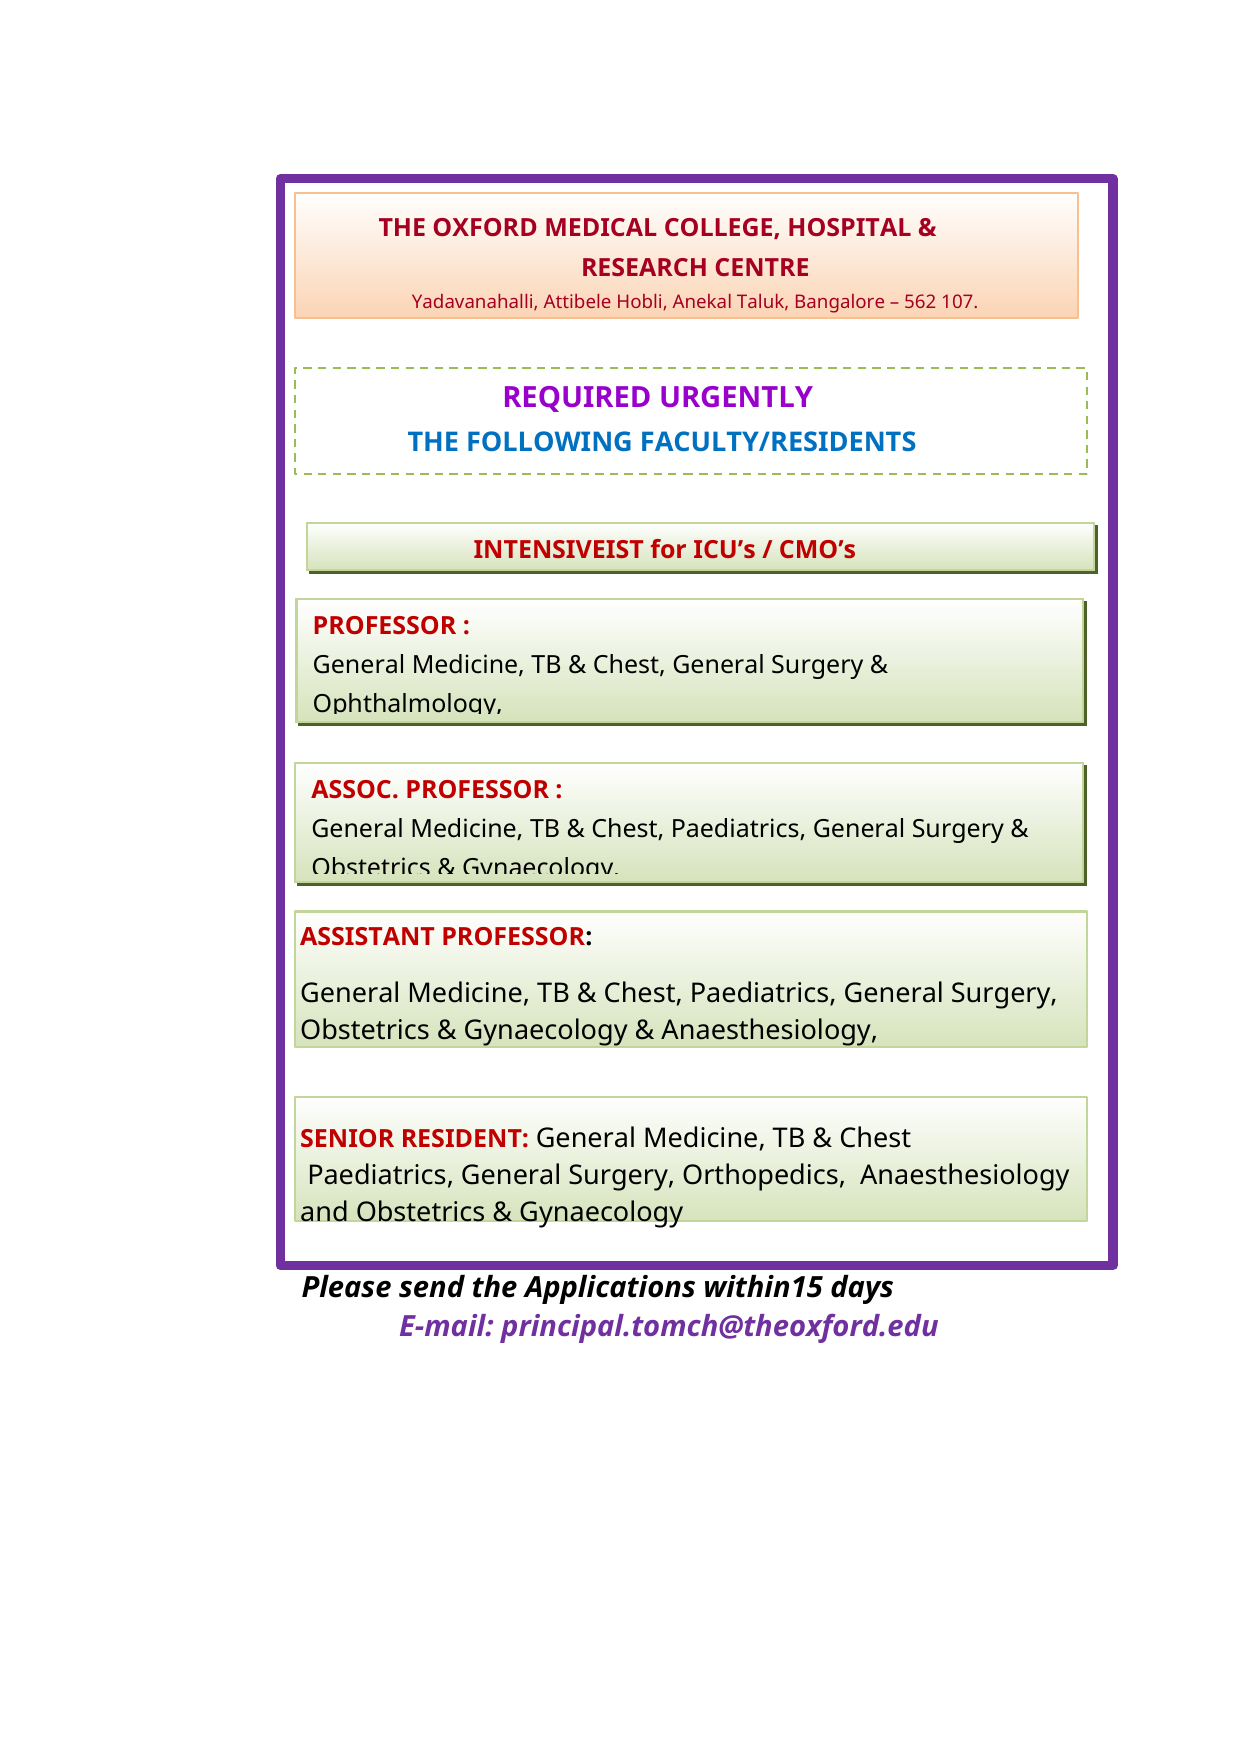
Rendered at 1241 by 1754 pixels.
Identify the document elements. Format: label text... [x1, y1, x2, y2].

text THE OXFORD MEDICAL COLLEGE, HOSPITAL & [150, 210, 1090, 244]
text ASSISTANT PROFESSOR: [300, 919, 1090, 953]
text E-mail: principal.tomch@theoxford.edu [150, 1306, 1090, 1345]
text Paediatrics, General Surgery, Orthopedics, Anaesthesiology and Obstetrics & Gynaecology [300, 1155, 1090, 1229]
text Yadavanahalli, Attibele Hobli, Anekal Taluk, Bangalore – 562 107. [300, 288, 1090, 314]
text SENIOR RESIDENT: General Medicine, TB & Chest [300, 1118, 1090, 1155]
text REQUIRED URGENTLY [375, 377, 1090, 416]
text General Medicine, TB & Chest, Paediatrics, General Surgery, Obstetrics & Gynaecology & Anaesthesiology, [300, 974, 1090, 1047]
text Please send the Applications within15 days [150, 1266, 1090, 1306]
text RESEARCH CENTRE [225, 249, 1090, 283]
text THE FOLLOWING FACULTY/RESIDENTS [225, 422, 1090, 459]
